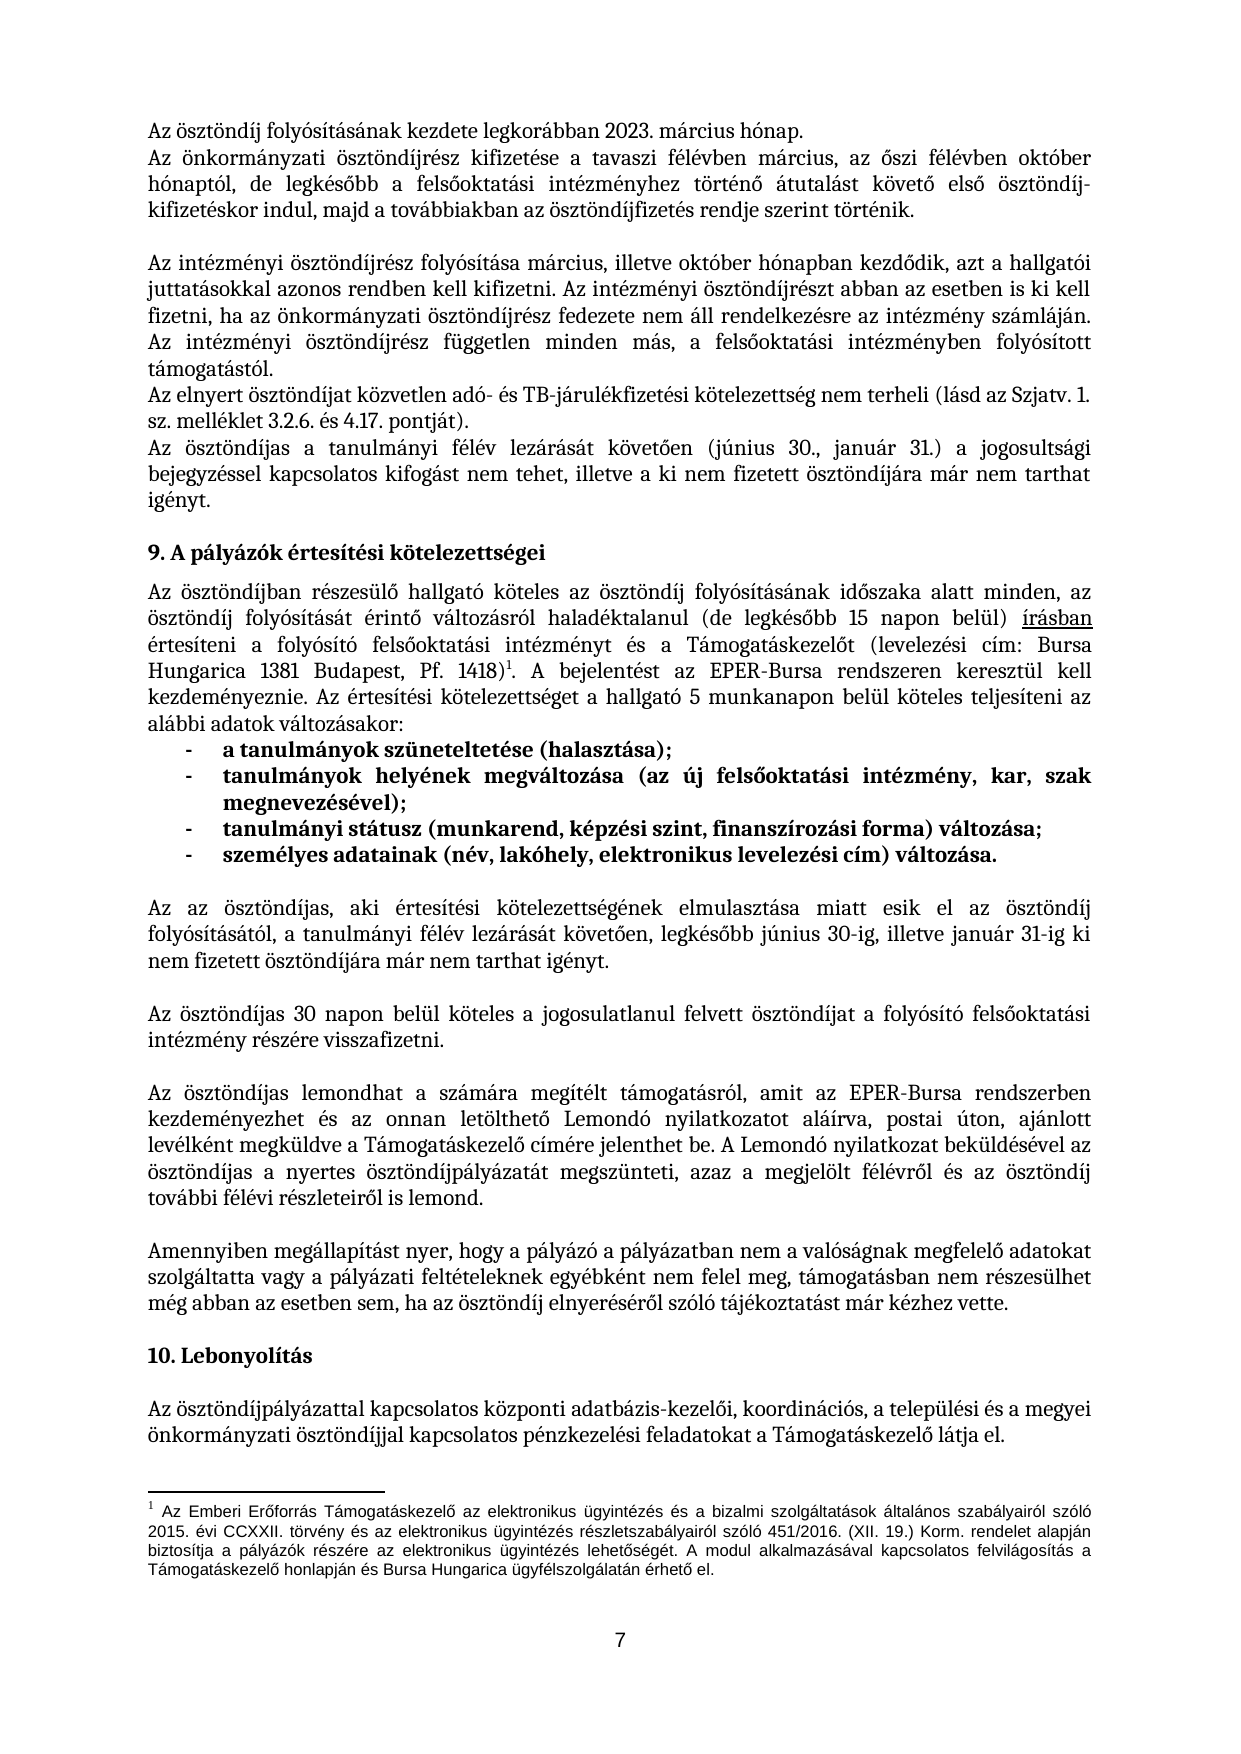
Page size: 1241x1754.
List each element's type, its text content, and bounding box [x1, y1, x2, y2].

list a tanulmányok szüneteltetése (halasztása); [185, 737, 1092, 763]
text Az önkormányzati ösztöndíjrész kifizetése a tavaszi félévben március, az őszi félévben október hónaptól, de legkésőbb a felsőoktatási intézményhez történő átutalást követő első ösztöndíj-kifizetéskor indul, majd a továbbiakban az ösztöndíjfizetés rendje szerint történik. [148, 144, 1092, 223]
list személyes adatainak (név, lakóhely, elektronikus levelezési cím) változása. [185, 842, 1092, 868]
list tanulmányok helyének megváltozása (az új felsőoktatási intézmény, kar, szak megnevezésével); [185, 763, 1092, 816]
text Az ösztöndíjas 30 napon belül köteles a jogosulatlanul felvett ösztöndíjat a folyósító felsőoktatási intézmény részére visszafizetni. [148, 1000, 1092, 1053]
text 9. A pályázók értesítési kötelezettségei [148, 540, 1092, 566]
text 10. Lebonyolítás [148, 1343, 1092, 1369]
text Az ösztöndíjpályázattal kapcsolatos központi adatbázis-kezelői, koordinációs, a települési és a megyei önkormányzati ösztöndíjjal kapcsolatos pénzkezelési feladatokat a Támogatáskezelő látja el. [148, 1396, 1092, 1448]
text Az ösztöndíjas lemondhat a számára megítélt támogatásról, amit az EPER-Bursa rendszerben kezdeményezhet és az onnan letölthető Lemondó nyilatkozatot aláírva, postai úton, ajánlott levélként megküldve a Támogatáskezelő címére jelenthet be. A Lemondó nyilatkozat beküldésével az ösztöndíjas a nyertes ösztöndíjpályázatát megszünteti, azaz a megjelölt félévről és az ösztöndíj további félévi részleteiről is lemond. [148, 1079, 1092, 1211]
text Az ösztöndíjas a tanulmányi félév lezárását követően (június 30., január 31.) a jogosultsági bejegyzéssel kapcsolatos kifogást nem tehet, illetve a ki nem fizetett ösztöndíjára már nem tarthat igényt. [148, 434, 1092, 513]
text Az ösztöndíj folyósításának kezdete legkorábban 2023. március hónap. [148, 118, 1092, 144]
text Az az ösztöndíjas, aki értesítési kötelezettségének elmulasztása miatt esik el az ösztöndíj folyósításától, a tanulmányi félév lezárását követően, legkésőbb június 30-ig, illetve január 31-ig ki nem fizetett ösztöndíjára már nem tarthat igényt. [148, 895, 1092, 974]
text Az elnyert ösztöndíjat közvetlen adó- és TB-járulékfizetési kötelezettség nem terheli (lásd az Szjatv. 1. sz. melléklet 3.2.6. és 4.17. pontját). [148, 382, 1092, 434]
list tanulmányi státusz (munkarend, képzési szint, finanszírozási forma) változása; [185, 816, 1092, 842]
text Amennyiben megállapítást nyer, hogy a pályázó a pályázatban nem a valóságnak megfelelő adatokat szolgáltatta vagy a pályázati feltételeknek egyébként nem felel meg, támogatásban nem részesülhet még abban az esetben sem, ha az ösztöndíj elnyeréséről szóló tájékoztatást már kézhez vette. [148, 1237, 1092, 1317]
text Az intézményi ösztöndíjrész folyósítása március, illetve október hónapban kezdődik, azt a hallgatói juttatásokkal azonos rendben kell kifizetni. Az intézményi ösztöndíjrészt abban az esetben is ki kell fizetni, ha az önkormányzati ösztöndíjrész fedezete nem áll rendelkezésre az intézmény számláján. Az intézményi ösztöndíjrész független minden más, a felsőoktatási intézményben folyósított támogatástól. [148, 250, 1092, 382]
text Az ösztöndíjban részesülő hallgató köteles az ösztöndíj folyósításának időszaka alatt minden, az ösztöndíj folyósítását érintő változásról haladéktalanul (de legkésőbb 15 napon belül) írásban értesíteni a folyósító felsőoktatási intézményt és a Támogatáskezelőt (levelezési cím: Bursa Hungarica 1381 Budapest, Pf. 1418). A bejelentést az EPER-Bursa rendszeren keresztül kell kezdeményeznie. Az értesítési kötelezettséget a hallgató 5 munkanapon belül köteles teljesíteni az alábbi adatok változásakor: [148, 579, 1092, 737]
